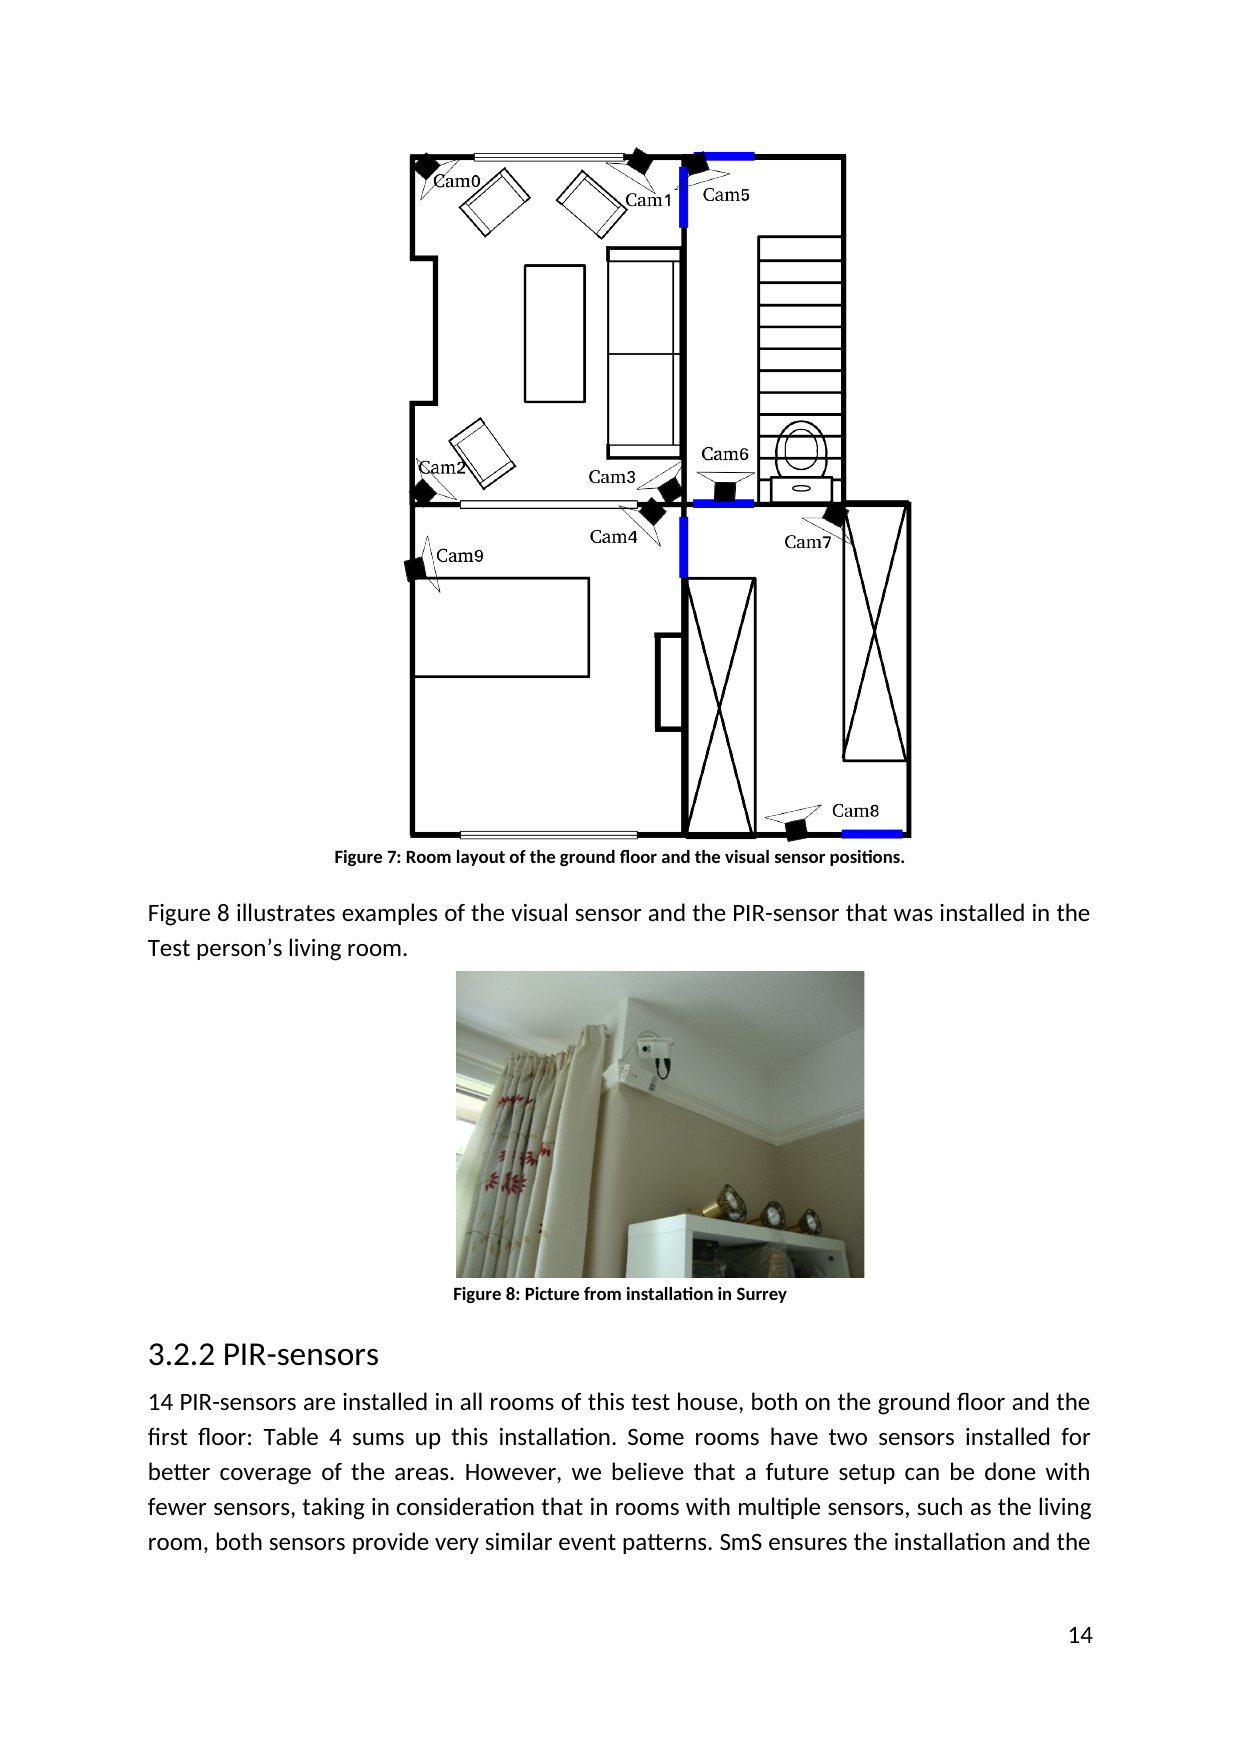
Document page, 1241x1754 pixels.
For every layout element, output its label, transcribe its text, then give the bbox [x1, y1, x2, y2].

picture [456, 971, 865, 1278]
text Figure 7: Room layout of the ground floor and the visual sensor positions. [148, 846, 1093, 869]
subtitle PIR-sensors [148, 1333, 1093, 1374]
text Figure 8 illustrates examples of the visual sensor and the PIR-sensor that was installed in the Test person’s living room. [148, 897, 1093, 963]
text Figure 8: Picture from installation in Surrey [148, 1282, 1093, 1304]
picture [403, 147, 912, 842]
